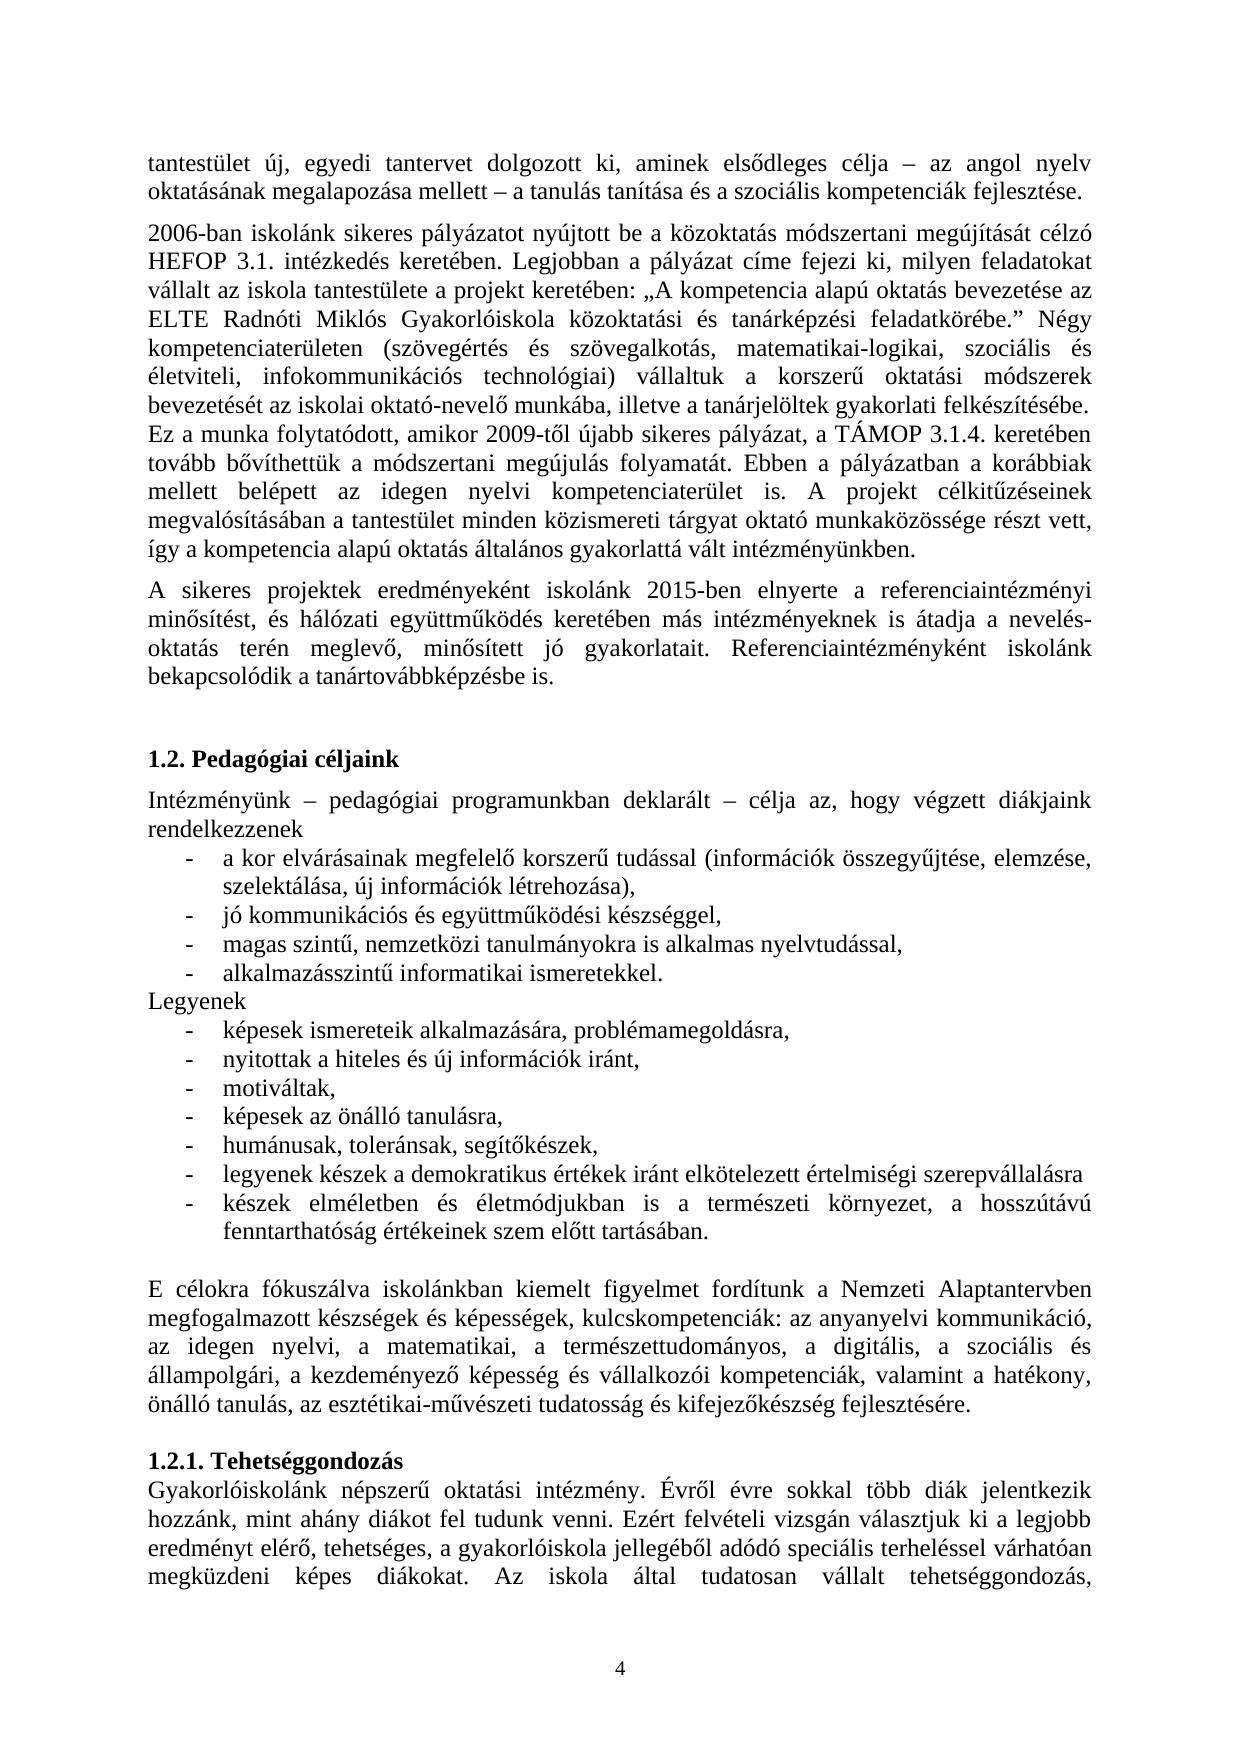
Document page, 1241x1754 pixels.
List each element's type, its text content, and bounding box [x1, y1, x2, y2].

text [148, 148, 1093, 205]
text 1.2. Pedagógiai céljaink [148, 744, 1093, 773]
list képesek az önálló tanulásra, [185, 1101, 1093, 1130]
list nyitottak a hiteles és új információk iránt, [185, 1044, 1093, 1073]
text Ez a munka folytatódott, amikor 2009-től újabb sikeres pályázat, a TÁMOP 3.1.4. keretében tovább bővíthettük a módszertani megújulás folyamatát. Ebben a pályázatban a korábbiak mellett belépett az idegen nyelvi kompetenciaterület is. A projekt célkitűzéseinek megvalósításában a tantestület minden közismereti tárgyat oktató munkaközössége részt vett, így a kompetencia alapú oktatás általános gyakorlattá vált intézményünkben. [148, 419, 1093, 563]
text 2006-ban iskolánk sikeres pályázatot nyújtott be a közoktatás módszertani megújítását célzó HEFOP 3.1. intézkedés keretében. Legjobban a pályázat címe fejezi ki, milyen feladatokat vállalt az iskola tantestülete a projekt keretében: „A kompetencia alapú oktatás bevezetése az ELTE Radnóti Miklós Gyakorlóiskola közoktatási és tanárképzési feladatkörébe.” Négy kompetenciaterületen (szövegértés és szövegalkotás, matematikai-logikai, szociális és életviteli, infokommunikációs technológiai) vállaltuk a korszerű oktatási módszerek bevezetését az iskolai oktató-nevelő munkába, illetve a tanárjelöltek gyakorlati felkészítésébe. [148, 218, 1093, 419]
list jó kommunikációs és együttműködési készséggel, [185, 900, 1093, 929]
text Intézményünk – pedagógiai programunkban deklarált – célja az, hogy végzett diákjaink rendelkezzenek [148, 785, 1093, 843]
list képesek ismereteik alkalmazására, problémamegoldásra, [185, 1015, 1093, 1044]
list legyenek készek a demokratikus értékek iránt elkötelezett értelmiségi szerepvállalásra [185, 1159, 1093, 1188]
text 1.2.1. Tehetséggondozás [148, 1446, 1093, 1475]
list a kor elvárásainak megfelelő korszerű tudással (információk összegyűjtése, elemzése, szelektálása, új információk létrehozása), [185, 843, 1093, 900]
text E célokra fókuszálva iskolánkban kiemelt figyelmet fordítunk a Nemzeti Alaptantervben megfogalmazott készségek és képességek, kulcskompetenciák: az anyanyelvi kommunikáció, az idegen nyelvi, a matematikai, a természettudományos, a digitális, a szociális és állampolgári, a kezdeményező képesség és vállalkozói kompetenciák, valamint a hatékony, önálló tanulás, az esztétikai-művészeti tudatosság és kifejezőkészség fejlesztésére. [148, 1274, 1093, 1418]
list motiváltak, [185, 1073, 1093, 1101]
list magas szintű, nemzetközi tanulmányokra is alkalmas nyelvtudással, [185, 929, 1093, 958]
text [148, 1475, 1093, 1590]
list alkalmazásszintű informatikai ismeretekkel. [185, 958, 1093, 986]
text Legyenek [148, 986, 1093, 1015]
list humánusak, toleránsak, segítőkészek, [185, 1130, 1093, 1159]
list készek elméletben és életmódjukban is a természeti környezet, a hosszútávú fenntarthatóság értékeinek szem előtt tartásában. [185, 1188, 1093, 1245]
text A sikeres projektek eredményeként iskolánk 2015-ben elnyerte a referenciaintézményi minősítést, és hálózati együttműködés keretében más intézményeknek is átadja a nevelés-oktatás terén meglevő, minősített jó gyakorlatait. Referenciaintézményként iskolánk bekapcsolódik a tanártovábbképzésbe is. [148, 575, 1093, 690]
